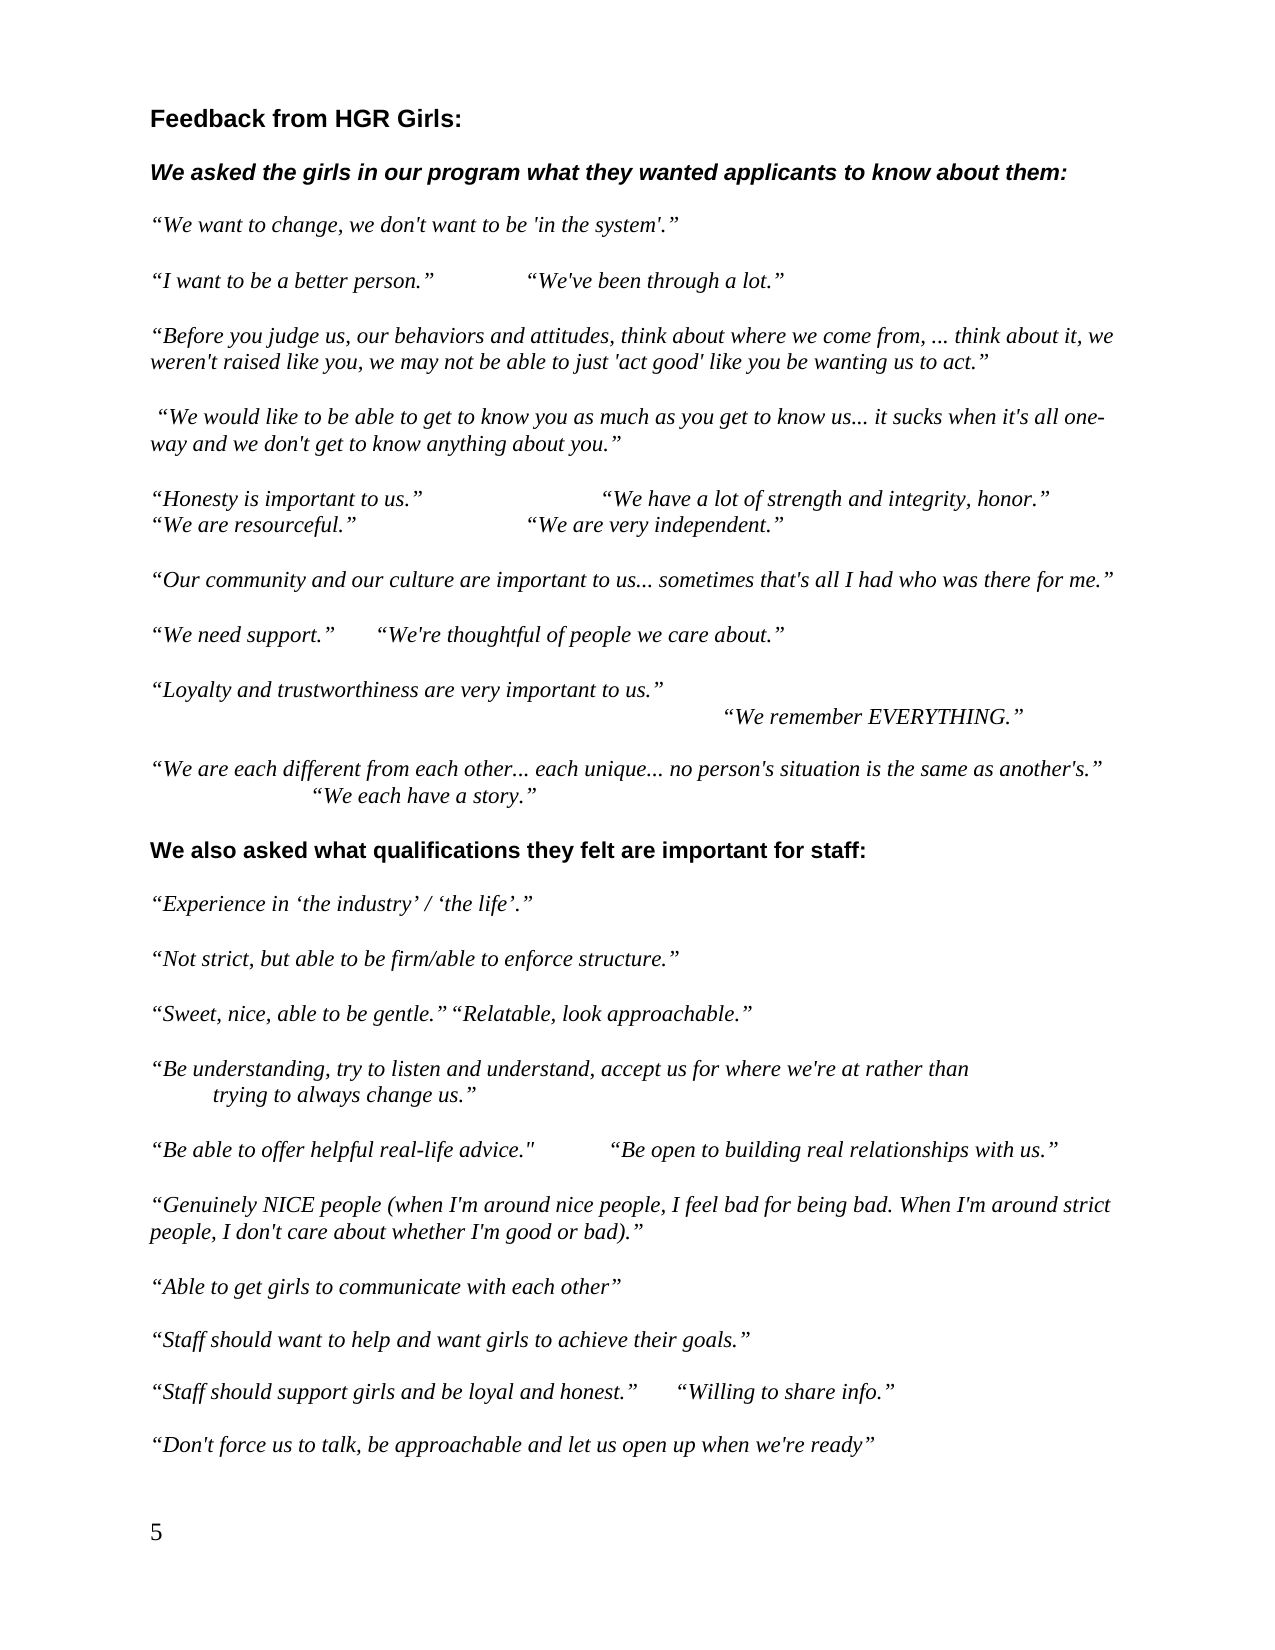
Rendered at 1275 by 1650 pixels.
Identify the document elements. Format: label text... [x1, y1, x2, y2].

text Feedback from HGR Girls: [150, 104, 1125, 132]
text “We want to change, we don't want to be 'in the system'.” [150, 212, 1125, 267]
text “Loyalty and trustworthiness are very important to us.” “We remember EVERYTHING.” [150, 676, 1125, 729]
text We asked the girls in our program what they wanted applicants to know about them: [150, 159, 1125, 185]
text “Experience in ‘the industry’ / ‘the life’.” [150, 889, 1125, 945]
text “Honesty is important to us.” “We have a lot of strength and integrity, honor.” [150, 485, 1125, 511]
text “Be able to offer helpful real-life advice." “Be open to building real relationships with us.” [150, 1136, 1125, 1191]
text “We are each different from each other... each unique... no person's situation is the same as another's.” “We each have a story.” [150, 755, 1125, 837]
text We also asked what qualifications they felt are important for staff: [150, 837, 1125, 863]
text “We need support.” “We're thoughtful of people we care about.” [150, 621, 1125, 676]
text “We would like to be able to get to know you as much as you get to know us... it sucks when it's all one-way and we don't get to know anything about you.” [150, 403, 1125, 485]
text “Before you judge us, our behaviors and attitudes, think about where we come from, ... think about it, we weren't raised like you, we may not be able to just 'act good' like you be wanting us to act.” [150, 322, 1125, 403]
text “Staff should want to help and want girls to achieve their goals.” [150, 1326, 1125, 1352]
text “We are resourceful.” “We are very independent.” [150, 511, 1125, 566]
text “Our community and our culture are important to us... sometimes that's all I had who was there for me.” [150, 566, 1125, 621]
text “Sweet, nice, able to be gentle.” “Relatable, look approachable.” [150, 1000, 1125, 1055]
text “Genuinely NICE people (when I'm around nice people, I feel bad for being bad. When I'm around strict people, I don't care about whether I'm good or bad).” [150, 1191, 1125, 1273]
text “Not strict, but able to be firm/able to enforce structure.” [150, 945, 1125, 1000]
text “Staff should support girls and be loyal and honest.” “Willing to share info.” [150, 1378, 1125, 1405]
text trying to always change us.” [150, 1081, 1125, 1136]
text “I want to be a better person.” “We've been through a lot.” [150, 267, 1125, 322]
text “Be understanding, try to listen and understand, accept us for where we're at rather than [150, 1055, 1125, 1081]
text “Able to get girls to communicate with each other” [150, 1273, 1125, 1299]
text “Don't force us to talk, be approachable and let us open up when we're ready” [150, 1431, 1125, 1457]
